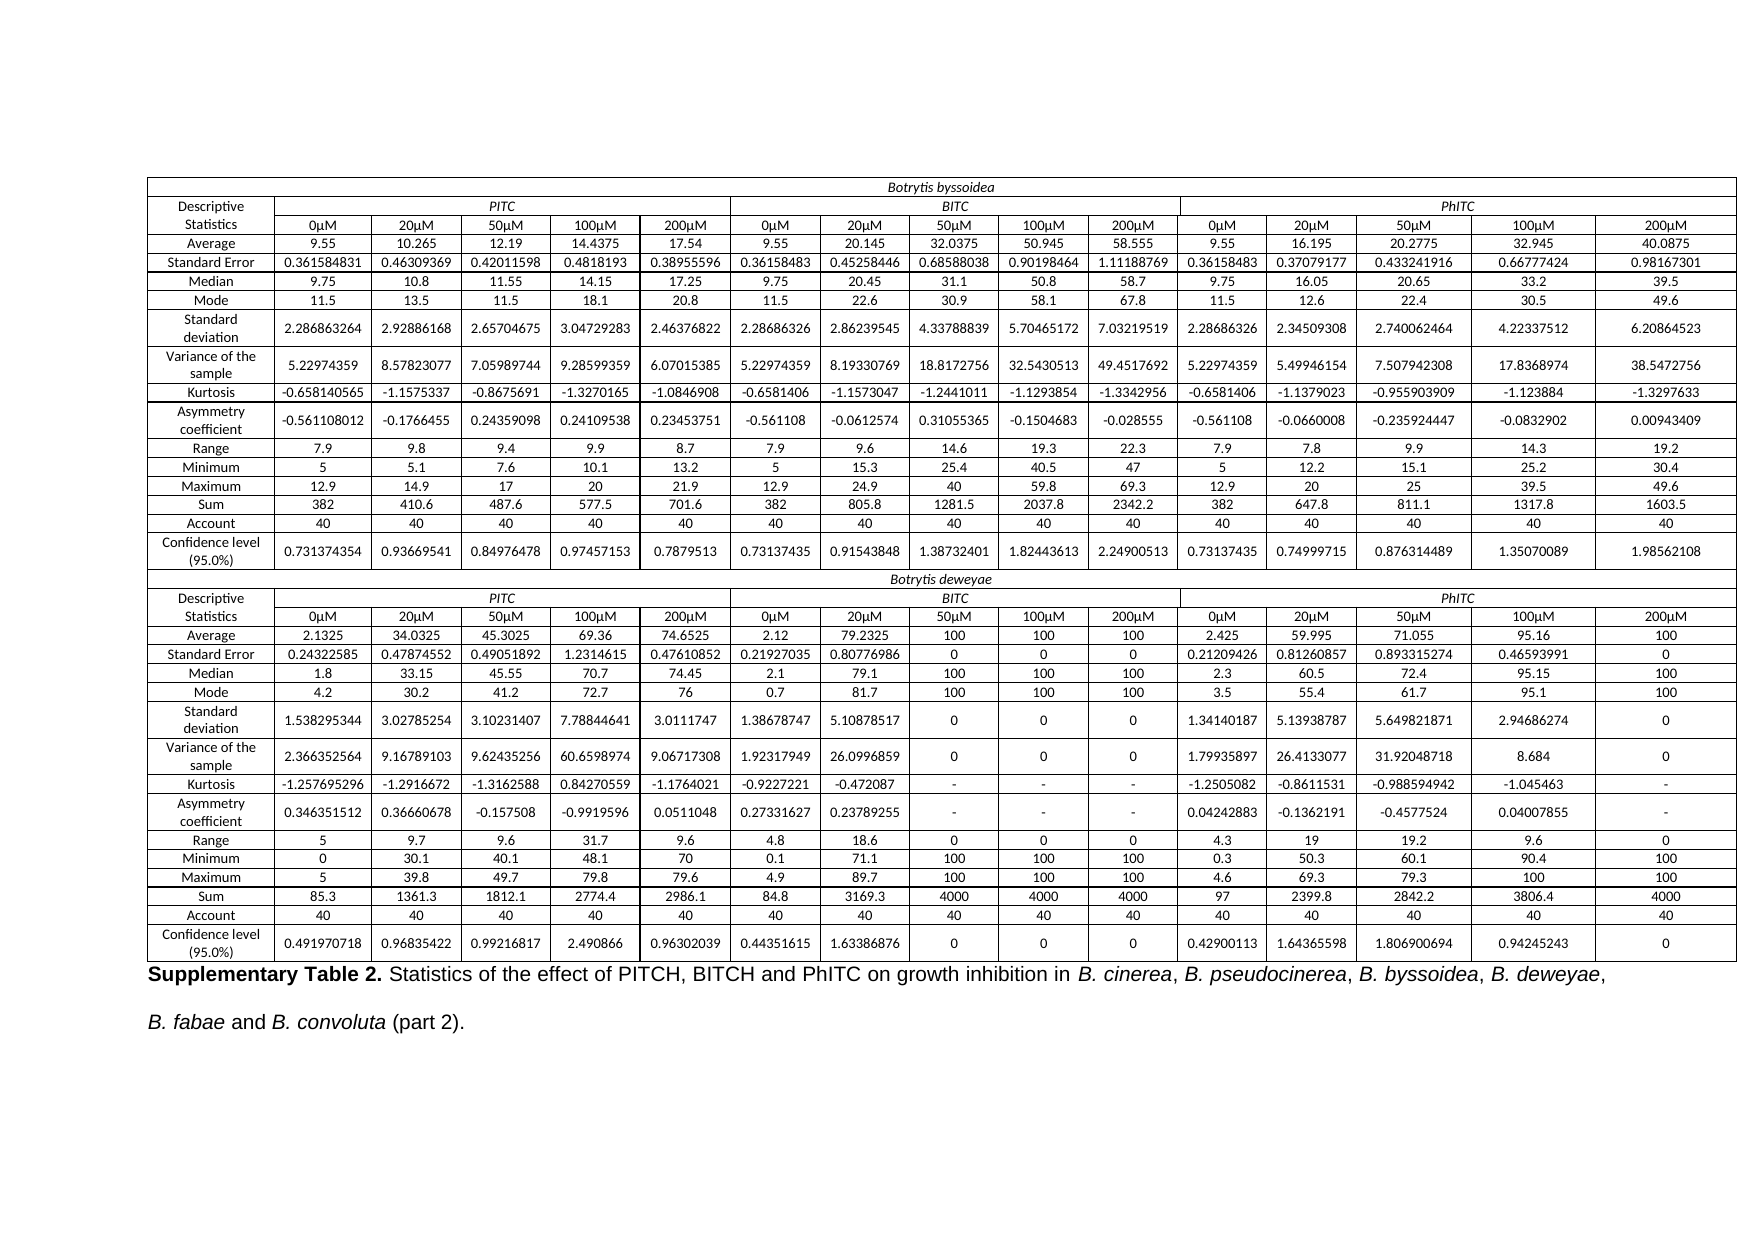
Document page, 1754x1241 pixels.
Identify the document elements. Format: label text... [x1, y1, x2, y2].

table_cell 1.38732401 [910, 533, 998, 569]
table_cell 20μM [372, 608, 461, 626]
table_cell 8.57823077 [372, 347, 461, 382]
table_cell 45.55 [462, 664, 550, 682]
table_cell -0.561108 [731, 403, 820, 438]
table_cell 2342.2 [1089, 496, 1177, 513]
table_cell 410.6 [372, 496, 461, 513]
table_cell 81.7 [821, 683, 909, 701]
table_cell -0.157508 [462, 794, 550, 830]
table_cell -0.8611531 [1267, 775, 1356, 793]
table_cell 40 [731, 515, 820, 532]
table_cell 100 [999, 683, 1088, 701]
table_cell 5.22974359 [275, 347, 371, 382]
table_cell Asymmetry coefficient [148, 794, 274, 830]
table_cell 16.05 [1267, 273, 1356, 290]
table_cell 17.54 [641, 235, 730, 253]
table_cell 100 [999, 850, 1088, 867]
table_cell 5 [275, 831, 371, 849]
table_cell 200μM [1596, 608, 1736, 626]
table_cell 19.3 [999, 439, 1088, 457]
table_cell 805.8 [821, 496, 909, 513]
table_cell 100μM [551, 608, 639, 626]
table_cell Maximum [148, 477, 274, 494]
table_cell 58.7 [1089, 273, 1177, 290]
table_cell 100 [999, 627, 1088, 644]
table_cell 30.1 [372, 850, 461, 867]
table_cell 5.49946154 [1267, 347, 1356, 382]
table_cell 1281.5 [910, 496, 998, 513]
table_cell 3.04729283 [551, 310, 639, 346]
table_cell -0.0660008 [1267, 403, 1356, 438]
table_cell 9.55 [1178, 235, 1266, 253]
table_cell Mode [148, 683, 274, 701]
table_cell 20.8 [641, 291, 730, 309]
table_cell 0.36660678 [372, 794, 461, 830]
table_cell 7.9 [731, 439, 820, 457]
table_cell Range [148, 439, 274, 457]
table_cell 31.92048718 [1357, 739, 1471, 774]
table_cell 0.31055365 [910, 403, 998, 438]
table_cell 100 [1596, 664, 1736, 682]
table_cell 18.6 [821, 831, 909, 849]
table_header Botrytis byssoidea [148, 178, 1736, 196]
table_cell 26.0996859 [821, 739, 909, 774]
table_cell 701.6 [641, 496, 730, 513]
table_cell 0.7879513 [641, 533, 730, 569]
table_cell 20 [551, 477, 639, 494]
table_cell 1.92317949 [731, 739, 820, 774]
table_cell 49.6 [1596, 291, 1736, 309]
table_cell 0.23453751 [641, 403, 730, 438]
table_cell 4.9 [731, 869, 820, 886]
table_cell 20.45 [821, 273, 909, 290]
table_cell 69.3 [1089, 477, 1177, 494]
table_cell Account [148, 906, 274, 924]
table_cell 15.1 [1357, 458, 1471, 476]
table_cell 2037.8 [999, 496, 1088, 513]
table_cell 7.9 [275, 439, 371, 457]
table_cell -0.028555 [1089, 403, 1177, 438]
table_cell 100μM [999, 216, 1088, 234]
table_cell 71.1 [821, 850, 909, 867]
table_cell 100 [999, 869, 1088, 886]
table_cell 79.2325 [821, 627, 909, 644]
table_cell Descriptive Statistics [148, 197, 274, 234]
table_cell 5.22974359 [731, 347, 820, 382]
table_cell 0.36158483 [731, 254, 820, 271]
table_cell Kurtosis [148, 384, 274, 401]
table_cell 40 [1267, 515, 1356, 532]
table_cell 25.4 [910, 458, 998, 476]
table_cell 0 [1089, 645, 1177, 663]
table_cell 6.20864523 [1596, 310, 1736, 346]
table_cell -1.2441011 [910, 384, 998, 401]
table_cell 0.94245243 [1472, 925, 1595, 961]
table_cell 50μM [462, 608, 550, 626]
table_cell 79.8 [551, 869, 639, 886]
table_cell 14.4375 [551, 235, 639, 253]
table_cell 12.9 [731, 477, 820, 494]
table_cell 40 [462, 515, 550, 532]
table_cell 0.23789255 [821, 794, 909, 830]
table_cell 20μM [1267, 608, 1356, 626]
table_cell 0.24322585 [275, 645, 371, 663]
table_cell 17.25 [641, 273, 730, 290]
table_cell -1.2505082 [1178, 775, 1266, 793]
table_cell 1.64365598 [1267, 925, 1356, 961]
table_cell 5 [731, 458, 820, 476]
table_cell 40 [999, 906, 1088, 924]
table_cell Asymmetry coefficient [148, 403, 274, 438]
table_cell Variance of the sample [148, 347, 274, 382]
table_cell 26.4133077 [1267, 739, 1356, 774]
table_cell 0.1 [731, 850, 820, 867]
table_cell 5.13938787 [1267, 702, 1356, 738]
table_cell 1.82443613 [999, 533, 1088, 569]
table_cell -0.658140565 [275, 384, 371, 401]
table_cell 4000 [999, 888, 1088, 905]
table_cell 0 [1089, 739, 1177, 774]
table_cell 0.4818193 [551, 254, 639, 271]
table_cell -0.9227221 [731, 775, 820, 793]
table_cell 74.6525 [641, 627, 730, 644]
table_cell 5.70465172 [999, 310, 1088, 346]
table_cell 9.4 [462, 439, 550, 457]
table_cell 97 [1178, 888, 1266, 905]
table_cell 0 [1596, 702, 1736, 738]
table_cell Descriptive Statistics [148, 589, 274, 626]
table_cell 50μM [1357, 216, 1471, 234]
table_cell 69.36 [551, 627, 639, 644]
table_cell 2.46376822 [641, 310, 730, 346]
table_cell 0.91543848 [821, 533, 909, 569]
table_cell 33.15 [372, 664, 461, 682]
table_cell 0 [1089, 702, 1177, 738]
table_cell -1.1764021 [641, 775, 730, 793]
table_cell 0 [999, 925, 1088, 961]
table_cell 100μM [1472, 608, 1595, 626]
table_cell 39.5 [1596, 273, 1736, 290]
table_cell 0.361584831 [275, 254, 371, 271]
table_cell 30.5 [1472, 291, 1595, 309]
table_cell 1.35070089 [1472, 533, 1595, 569]
table_cell 100 [910, 869, 998, 886]
table_cell 9.16789103 [372, 739, 461, 774]
table_cell 0.24359098 [462, 403, 550, 438]
table_cell Standard Error [148, 254, 274, 271]
table_cell 0 [999, 739, 1088, 774]
table_cell 0μM [275, 216, 371, 234]
table_cell 20.145 [821, 235, 909, 253]
table_cell 0 [910, 739, 998, 774]
table_cell 9.62435256 [462, 739, 550, 774]
table_cell 0.21927035 [731, 645, 820, 663]
table_cell 2.1325 [275, 627, 371, 644]
table_cell 0 [910, 645, 998, 663]
table_cell 2.65704675 [462, 310, 550, 346]
table_cell 41.2 [462, 683, 550, 701]
table_cell Variance of the sample [148, 739, 274, 774]
table_cell 39.5 [1472, 477, 1595, 494]
table_cell 79.1 [821, 664, 909, 682]
table_cell 2.92886168 [372, 310, 461, 346]
table_cell 0.93669541 [372, 533, 461, 569]
table_cell 45.3025 [462, 627, 550, 644]
table_cell 69.3 [1267, 869, 1356, 886]
table_cell 40 [275, 906, 371, 924]
table_cell 34.0325 [372, 627, 461, 644]
table_cell 7.78844641 [551, 702, 639, 738]
table_cell 2.24900513 [1089, 533, 1177, 569]
table_cell 0.491970718 [275, 925, 371, 961]
table_cell 3169.3 [821, 888, 909, 905]
table_cell 0μM [1178, 216, 1266, 234]
table_cell 50μM [1357, 608, 1471, 626]
table_cell 11.55 [462, 273, 550, 290]
table_cell 40 [1178, 906, 1266, 924]
table_cell 100 [1596, 683, 1736, 701]
table_cell -0.561108012 [275, 403, 371, 438]
table_cell 40 [999, 515, 1088, 532]
table_cell - [1089, 775, 1177, 793]
table_cell 9.6 [821, 439, 909, 457]
table_cell -1.123884 [1472, 384, 1595, 401]
table_cell 5 [275, 458, 371, 476]
table_cell 3806.4 [1472, 888, 1595, 905]
table_cell BITC [731, 589, 1180, 607]
table_cell 20.65 [1357, 273, 1471, 290]
table_cell 100 [1089, 850, 1177, 867]
table_cell 13.2 [641, 458, 730, 476]
table_cell 21.9 [641, 477, 730, 494]
table_cell 30.9 [910, 291, 998, 309]
table_cell 2.1 [731, 664, 820, 682]
table_cell - [999, 794, 1088, 830]
table_cell 7.9 [1178, 439, 1266, 457]
table_cell 100 [999, 664, 1088, 682]
table_cell 0.731374354 [275, 533, 371, 569]
table_cell Mode [148, 291, 274, 309]
table_cell 4000 [910, 888, 998, 905]
table_cell 100 [1596, 627, 1736, 644]
table_cell 40.1 [462, 850, 550, 867]
table_cell -0.0832902 [1472, 403, 1595, 438]
table_cell 31.7 [551, 831, 639, 849]
table_cell 0.73137435 [731, 533, 820, 569]
table_cell Botrytis deweyae [148, 570, 1736, 588]
table_cell 70 [641, 850, 730, 867]
table_cell 100 [910, 683, 998, 701]
table_cell 40 [1596, 515, 1736, 532]
table_cell 0.45258446 [821, 254, 909, 271]
table_cell 0.74999715 [1267, 533, 1356, 569]
table_cell 30.2 [372, 683, 461, 701]
table_cell 22.6 [821, 291, 909, 309]
table_cell Sum [148, 888, 274, 905]
table_cell 0.37079177 [1267, 254, 1356, 271]
table_cell 0.84270559 [551, 775, 639, 793]
table_cell 84.8 [731, 888, 820, 905]
table_cell 32.5430513 [999, 347, 1088, 382]
table_cell 0.49051892 [462, 645, 550, 663]
table_cell 2.94686274 [1472, 702, 1595, 738]
table_cell 11.5 [1178, 291, 1266, 309]
table_cell 811.1 [1357, 496, 1471, 513]
text Supplementary Table 2. Statistics of the effect of PITCH, BITCH and PhITC on growth inhibition in B. cinerea, B. pseudocinerea, B. byssoidea, B. deweyae, B. fabae and B. convoluta (part 2). [148, 962, 1606, 1034]
table_cell 100 [1089, 683, 1177, 701]
table_cell BITC [731, 197, 1180, 215]
table_cell 12.2 [1267, 458, 1356, 476]
table_cell -0.1362191 [1267, 794, 1356, 830]
table_cell 1.98562108 [1596, 533, 1736, 569]
table_cell 40 [1089, 515, 1177, 532]
table_cell 9.6 [1472, 831, 1595, 849]
table_cell 74.45 [641, 664, 730, 682]
table_cell 40 [1472, 515, 1595, 532]
table_cell 72.7 [551, 683, 639, 701]
table_cell 40 [821, 906, 909, 924]
table_cell -1.3342956 [1089, 384, 1177, 401]
table_cell 100 [1089, 627, 1177, 644]
table_cell 0.3 [1178, 850, 1266, 867]
table_cell PhITC [1181, 197, 1736, 215]
table_cell 10.1 [551, 458, 639, 476]
table_cell 2.425 [1178, 627, 1266, 644]
table_cell Confidence level (95.0%) [148, 925, 274, 961]
table_cell 12.19 [462, 235, 550, 253]
table_cell 40 [551, 906, 639, 924]
table_cell Median [148, 273, 274, 290]
table_cell - [999, 775, 1088, 793]
table_cell 50.945 [999, 235, 1088, 253]
table_cell 25.2 [1472, 458, 1595, 476]
table_cell 8.684 [1472, 739, 1595, 774]
table_cell 0 [910, 702, 998, 738]
table_cell -0.235924447 [1357, 403, 1471, 438]
table_cell 20μM [821, 216, 909, 234]
table_cell 100 [1596, 869, 1736, 886]
table_cell Minimum [148, 850, 274, 867]
table_cell -0.0612574 [821, 403, 909, 438]
table_cell 1.38678747 [731, 702, 820, 738]
table_cell 11.5 [275, 291, 371, 309]
table_cell 2.28686326 [731, 310, 820, 346]
table_cell 100 [1472, 869, 1595, 886]
table_cell Kurtosis [148, 775, 274, 793]
table_cell 2.3 [1178, 664, 1266, 682]
table_cell 14.6 [910, 439, 998, 457]
table_cell 9.75 [731, 273, 820, 290]
table_cell 9.06717308 [641, 739, 730, 774]
table_cell 40 [821, 515, 909, 532]
table_cell 0.47610852 [641, 645, 730, 663]
table_cell 49.4517692 [1089, 347, 1177, 382]
table_cell 14.3 [1472, 439, 1595, 457]
table_cell 14.9 [372, 477, 461, 494]
table_cell 32.945 [1472, 235, 1595, 253]
table_cell 95.1 [1472, 683, 1595, 701]
table_cell 20μM [821, 608, 909, 626]
table_cell -0.4577524 [1357, 794, 1471, 830]
table_cell 0.04007855 [1472, 794, 1595, 830]
table_cell 2399.8 [1267, 888, 1356, 905]
table_cell 90.4 [1472, 850, 1595, 867]
table_cell -0.6581406 [1178, 384, 1266, 401]
table_cell 100μM [999, 608, 1088, 626]
table_cell 30.4 [1596, 458, 1736, 476]
table_cell 647.8 [1267, 496, 1356, 513]
table_cell 38.5472756 [1596, 347, 1736, 382]
table_cell 40 [275, 515, 371, 532]
table_cell - [910, 794, 998, 830]
table_cell 0 [999, 702, 1088, 738]
table_cell 19 [1267, 831, 1356, 849]
table_cell 1.538295344 [275, 702, 371, 738]
table_cell 0 [275, 850, 371, 867]
table_cell - [1089, 794, 1177, 830]
table_cell 0.04242883 [1178, 794, 1266, 830]
table_cell 40 [1267, 906, 1356, 924]
table_cell 3.10231407 [462, 702, 550, 738]
table_cell -1.1293854 [999, 384, 1088, 401]
table_cell 2.366352564 [275, 739, 371, 774]
table_cell 10.8 [372, 273, 461, 290]
table_cell 0μM [1178, 608, 1266, 626]
table_cell 1.806900694 [1357, 925, 1471, 961]
table_cell 18.8172756 [910, 347, 998, 382]
table_cell 50.8 [999, 273, 1088, 290]
table_cell 40 [1357, 515, 1471, 532]
table_cell Account [148, 515, 274, 532]
table_cell 2986.1 [641, 888, 730, 905]
table_cell -1.1573047 [821, 384, 909, 401]
table_cell 5 [1178, 458, 1266, 476]
table_cell 0.00943409 [1596, 403, 1736, 438]
table_cell -0.988594942 [1357, 775, 1471, 793]
table_cell 72.4 [1357, 664, 1471, 682]
table_cell 0.98167301 [1596, 254, 1736, 271]
table_cell 9.9 [1357, 439, 1471, 457]
table_cell 20μM [372, 216, 461, 234]
table_cell 200μM [1596, 216, 1736, 234]
table_cell 9.55 [731, 235, 820, 253]
table_cell 0.90198464 [999, 254, 1088, 271]
table_cell 19.2 [1596, 439, 1736, 457]
table_cell 100 [910, 664, 998, 682]
table_cell 1361.3 [372, 888, 461, 905]
table_cell 4.22337512 [1472, 310, 1595, 346]
table_cell 9.75 [1178, 273, 1266, 290]
table_cell 12.9 [275, 477, 371, 494]
table_cell 7.05989744 [462, 347, 550, 382]
table_cell 2.740062464 [1357, 310, 1471, 346]
table_cell 5 [275, 869, 371, 886]
table_cell 95.16 [1472, 627, 1595, 644]
table_cell 0.27331627 [731, 794, 820, 830]
table_cell 61.7 [1357, 683, 1471, 701]
table_cell 2842.2 [1357, 888, 1471, 905]
table_cell 0.96835422 [372, 925, 461, 961]
table_cell PITC [275, 589, 730, 607]
table_cell 20μM [1267, 216, 1356, 234]
table_cell 85.3 [275, 888, 371, 905]
table_cell 76 [641, 683, 730, 701]
table_cell 71.055 [1357, 627, 1471, 644]
table_cell 40 [1089, 906, 1177, 924]
table_cell 7.507942308 [1357, 347, 1471, 382]
table_cell 40 [1178, 515, 1266, 532]
table_cell 0.80776986 [821, 645, 909, 663]
table_cell 17 [462, 477, 550, 494]
table_cell 8.19330769 [821, 347, 909, 382]
table_cell 100μM [551, 216, 639, 234]
table_cell -0.6581406 [731, 384, 820, 401]
table_cell -1.3162588 [462, 775, 550, 793]
table_cell 577.5 [551, 496, 639, 513]
table_cell 50μM [910, 216, 998, 234]
table_cell 0 [1596, 925, 1736, 961]
table_cell 9.9 [551, 439, 639, 457]
table_cell 0.42900113 [1178, 925, 1266, 961]
table_cell 4.3 [1178, 831, 1266, 849]
table_cell 49.6 [1596, 477, 1736, 494]
table_cell 0.46593991 [1472, 645, 1595, 663]
table_cell 1.2314615 [551, 645, 639, 663]
table_cell 0 [999, 831, 1088, 849]
table_cell Standard deviation [148, 702, 274, 738]
table_cell 5.1 [372, 458, 461, 476]
table_cell -0.1504683 [999, 403, 1088, 438]
table_cell 0.38955596 [641, 254, 730, 271]
table_cell 1317.8 [1472, 496, 1595, 513]
table_cell 0.84976478 [462, 533, 550, 569]
table_cell 0 [910, 831, 998, 849]
table_cell 0.99216817 [462, 925, 550, 961]
table_cell -0.561108 [1178, 403, 1266, 438]
table_cell 0 [1089, 831, 1177, 849]
table_cell 0 [1089, 925, 1177, 961]
table_cell 0.433241916 [1357, 254, 1471, 271]
table_cell 0.876314489 [1357, 533, 1471, 569]
table_cell 0μM [731, 216, 820, 234]
table_cell -0.955903909 [1357, 384, 1471, 401]
table_cell 4.33788839 [910, 310, 998, 346]
table_cell -0.8675691 [462, 384, 550, 401]
table_cell Standard deviation [148, 310, 274, 346]
table_cell 0.36158483 [1178, 254, 1266, 271]
table_cell Median [148, 664, 274, 682]
table_cell 5.649821871 [1357, 702, 1471, 738]
table_cell 0.47874552 [372, 645, 461, 663]
table_cell 40 [641, 906, 730, 924]
table_cell 40 [1596, 906, 1736, 924]
table_cell 0.24109538 [551, 403, 639, 438]
table_cell 4000 [1596, 888, 1736, 905]
table_cell 40 [372, 906, 461, 924]
table_cell 0 [1596, 831, 1736, 849]
table_cell 33.2 [1472, 273, 1595, 290]
table_cell 6.07015385 [641, 347, 730, 382]
table_cell 4.6 [1178, 869, 1266, 886]
table_cell Minimum [148, 458, 274, 476]
table_cell 9.6 [462, 831, 550, 849]
table_cell 50μM [910, 608, 998, 626]
table_cell 1.79935897 [1178, 739, 1266, 774]
table_cell Confidence level (95.0%) [148, 533, 274, 569]
table_cell 2.34509308 [1267, 310, 1356, 346]
table_cell -1.3270165 [551, 384, 639, 401]
table_cell 100 [910, 850, 998, 867]
table_cell Maximum [148, 869, 274, 886]
table_cell 0.44351615 [731, 925, 820, 961]
table_cell 382 [275, 496, 371, 513]
table_cell 3.5 [1178, 683, 1266, 701]
table_cell 0.21209426 [1178, 645, 1266, 663]
table_cell 40 [551, 515, 639, 532]
table_cell 59.8 [999, 477, 1088, 494]
table_cell 50.3 [1267, 850, 1356, 867]
table_cell 2.12 [731, 627, 820, 644]
table_cell Range [148, 831, 274, 849]
table_cell 0.66777424 [1472, 254, 1595, 271]
table_cell 0.893315274 [1357, 645, 1471, 663]
table_cell 100 [1089, 664, 1177, 682]
table_cell 40 [731, 906, 820, 924]
table_cell 40 [462, 906, 550, 924]
table_cell 79.3 [1357, 869, 1471, 886]
table_cell 0.46309369 [372, 254, 461, 271]
table_cell - [910, 775, 998, 793]
table_cell 9.28599359 [551, 347, 639, 382]
table_cell 31.1 [910, 273, 998, 290]
table_cell 20 [1267, 477, 1356, 494]
table_cell 12.9 [1178, 477, 1266, 494]
table_cell 24.9 [821, 477, 909, 494]
table_cell 9.6 [641, 831, 730, 849]
table_cell 0μM [275, 608, 371, 626]
table_cell 1.34140187 [1178, 702, 1266, 738]
table_cell 16.195 [1267, 235, 1356, 253]
table_cell Sum [148, 496, 274, 513]
table_cell 4.2 [275, 683, 371, 701]
table_cell 67.8 [1089, 291, 1177, 309]
table_cell 7.03219519 [1089, 310, 1177, 346]
table_cell 200μM [1089, 608, 1177, 626]
table_cell 0 [910, 925, 998, 961]
table_cell 0 [999, 645, 1088, 663]
table_cell 15.3 [821, 458, 909, 476]
table_cell 40 [372, 515, 461, 532]
table_cell 17.8368974 [1472, 347, 1595, 382]
table_cell 2.28686326 [1178, 310, 1266, 346]
table_cell 10.265 [372, 235, 461, 253]
table_cell 59.995 [1267, 627, 1356, 644]
table_cell 60.1 [1357, 850, 1471, 867]
table_cell 2.86239545 [821, 310, 909, 346]
table_cell -1.1575337 [372, 384, 461, 401]
table_cell 5.10878517 [821, 702, 909, 738]
table_cell 11.5 [462, 291, 550, 309]
table_cell 0.81260857 [1267, 645, 1356, 663]
table_cell 8.7 [641, 439, 730, 457]
table_cell 0.42011598 [462, 254, 550, 271]
table_cell 49.7 [462, 869, 550, 886]
table_cell 2.490866 [551, 925, 639, 961]
table_cell 7.6 [462, 458, 550, 476]
table_cell -1.2916672 [372, 775, 461, 793]
table_cell 1.63386876 [821, 925, 909, 961]
table_cell 4.8 [731, 831, 820, 849]
table_cell 13.5 [372, 291, 461, 309]
table_cell 89.7 [821, 869, 909, 886]
table_cell 5.22974359 [1178, 347, 1266, 382]
table_cell 0 [1596, 739, 1736, 774]
table_cell 12.6 [1267, 291, 1356, 309]
table_cell Average [148, 627, 274, 644]
table_cell 58.555 [1089, 235, 1177, 253]
table_cell 40 [910, 515, 998, 532]
table_cell Standard Error [148, 645, 274, 663]
table_cell 0.0511048 [641, 794, 730, 830]
table_cell 1812.1 [462, 888, 550, 905]
table_cell 18.1 [551, 291, 639, 309]
table_cell 22.4 [1357, 291, 1471, 309]
table_cell 58.1 [999, 291, 1088, 309]
table_cell - [1596, 775, 1736, 793]
table_cell 2774.4 [551, 888, 639, 905]
table_cell 40 [910, 906, 998, 924]
table_cell 47 [1089, 458, 1177, 476]
table_cell -0.9919596 [551, 794, 639, 830]
table_cell 79.6 [641, 869, 730, 886]
table_cell -1.3297633 [1596, 384, 1736, 401]
table_cell 9.7 [372, 831, 461, 849]
table_cell 200μM [641, 216, 730, 234]
table_cell 0.97457153 [551, 533, 639, 569]
table_cell 100 [1089, 869, 1177, 886]
table_cell 14.15 [551, 273, 639, 290]
table_cell 20.2775 [1357, 235, 1471, 253]
table_cell 95.15 [1472, 664, 1595, 682]
table_cell 60.5 [1267, 664, 1356, 682]
table_cell 40 [1472, 906, 1595, 924]
table_cell 1.8 [275, 664, 371, 682]
table_cell PITC [275, 197, 730, 215]
table_cell 32.0375 [910, 235, 998, 253]
table_cell 25 [1357, 477, 1471, 494]
table_cell 100 [910, 627, 998, 644]
table_cell -1.045463 [1472, 775, 1595, 793]
table_cell 55.4 [1267, 683, 1356, 701]
table_cell 0 [1596, 645, 1736, 663]
table_cell 1.11188769 [1089, 254, 1177, 271]
table_cell 40 [1357, 906, 1471, 924]
table_cell 50μM [462, 216, 550, 234]
table_cell 200μM [1089, 216, 1177, 234]
table_cell 0.73137435 [1178, 533, 1266, 569]
table_cell 40 [641, 515, 730, 532]
table_cell -1.1379023 [1267, 384, 1356, 401]
table_cell -0.472087 [821, 775, 909, 793]
table_cell 487.6 [462, 496, 550, 513]
table_cell 9.75 [275, 273, 371, 290]
table_cell -0.1766455 [372, 403, 461, 438]
table_cell 22.3 [1089, 439, 1177, 457]
table_cell 382 [1178, 496, 1266, 513]
table_cell 100 [1596, 850, 1736, 867]
table_cell - [1596, 794, 1736, 830]
table_cell -1.257695296 [275, 775, 371, 793]
table_cell 70.7 [551, 664, 639, 682]
table_cell -1.0846908 [641, 384, 730, 401]
table_cell 100μM [1472, 216, 1595, 234]
table_cell 0.96302039 [641, 925, 730, 961]
table_cell 60.6598974 [551, 739, 639, 774]
table_cell 382 [731, 496, 820, 513]
table_cell 3.02785254 [372, 702, 461, 738]
table_cell PhITC [1181, 589, 1736, 607]
table_cell 3.0111747 [641, 702, 730, 738]
table_cell 9.8 [372, 439, 461, 457]
table_cell 0.7 [731, 683, 820, 701]
table_cell 39.8 [372, 869, 461, 886]
table_cell 4000 [1089, 888, 1177, 905]
table_cell 2.286863264 [275, 310, 371, 346]
table_cell 40.5 [999, 458, 1088, 476]
table_cell 9.55 [275, 235, 371, 253]
table_cell 40 [910, 477, 998, 494]
table_cell 0.346351512 [275, 794, 371, 830]
table_cell 7.8 [1267, 439, 1356, 457]
table_cell Average [148, 235, 274, 253]
table_cell 48.1 [551, 850, 639, 867]
table_cell 1603.5 [1596, 496, 1736, 513]
table_cell 40.0875 [1596, 235, 1736, 253]
table_cell 19.2 [1357, 831, 1471, 849]
table_cell 0.68588038 [910, 254, 998, 271]
table_cell 200μM [641, 608, 730, 626]
table_cell 11.5 [731, 291, 820, 309]
table_cell 0μM [731, 608, 820, 626]
